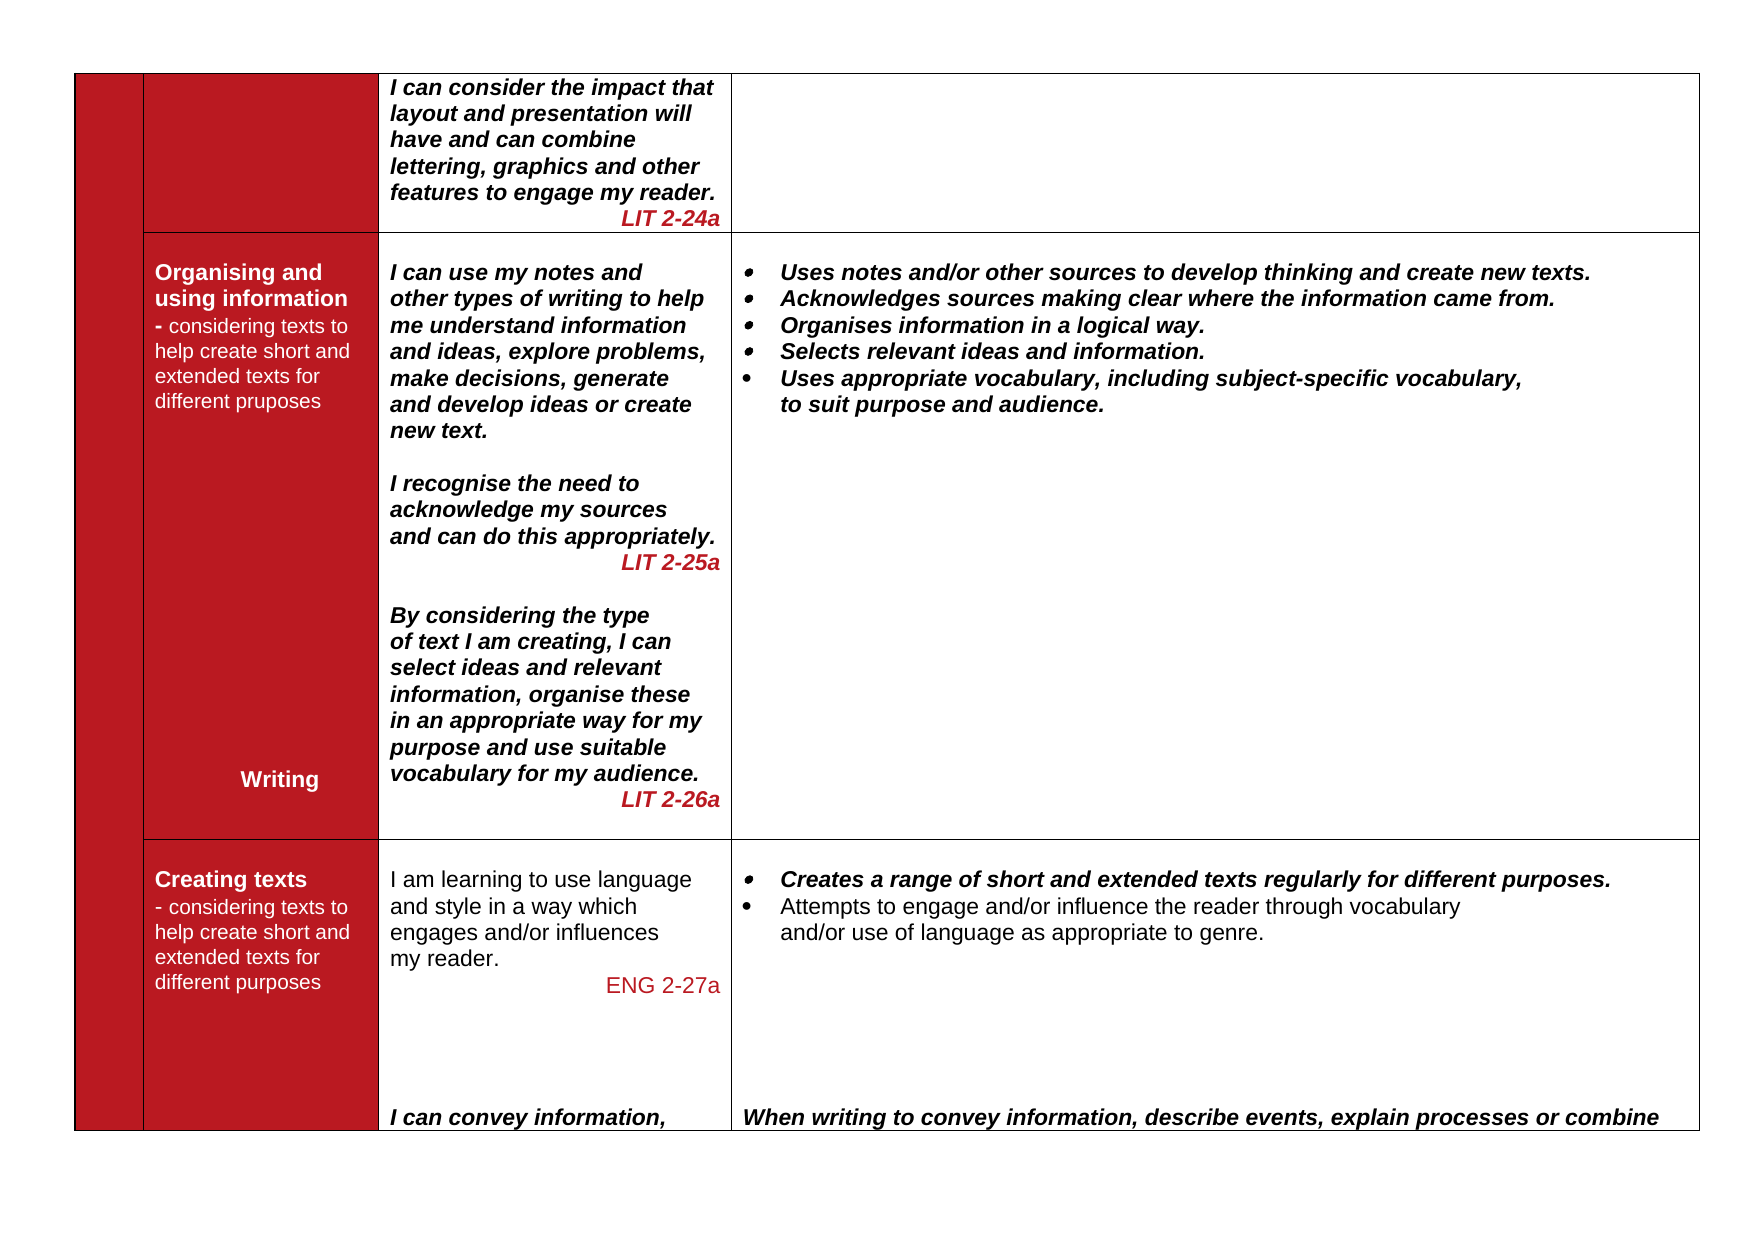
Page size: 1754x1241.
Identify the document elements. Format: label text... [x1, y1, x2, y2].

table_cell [732, 74, 1699, 232]
table_cell Organising and using information - considering texts to help create short and extended texts for different pruposes [144, 233, 378, 839]
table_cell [732, 840, 1699, 1130]
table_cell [379, 74, 731, 232]
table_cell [379, 840, 731, 1130]
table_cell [144, 74, 378, 232]
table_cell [144, 840, 378, 1130]
table_cell I can use my notes and other types of writing to help me understand information and ideas, explore problems, make decisions, generate and develop ideas or create new text. I recognise the need to acknowledge my sources and can do this appropriately. LIT 2-25a By considering the type of text I am creating, I can select ideas and relevant information, organise these in an appropriate way for my purpose and use suitable vocabulary for my audience. LIT 2-26a [379, 233, 731, 839]
table_cell Uses notes and/or other sources to develop thinking and create new texts. Acknowledges sources making clear where the information came from. Organises information in a logical way. Selects relevant ideas and information. Uses appropriate vocabulary, including subject-specific vocabulary, to suit purpose and audience. [732, 233, 1699, 839]
